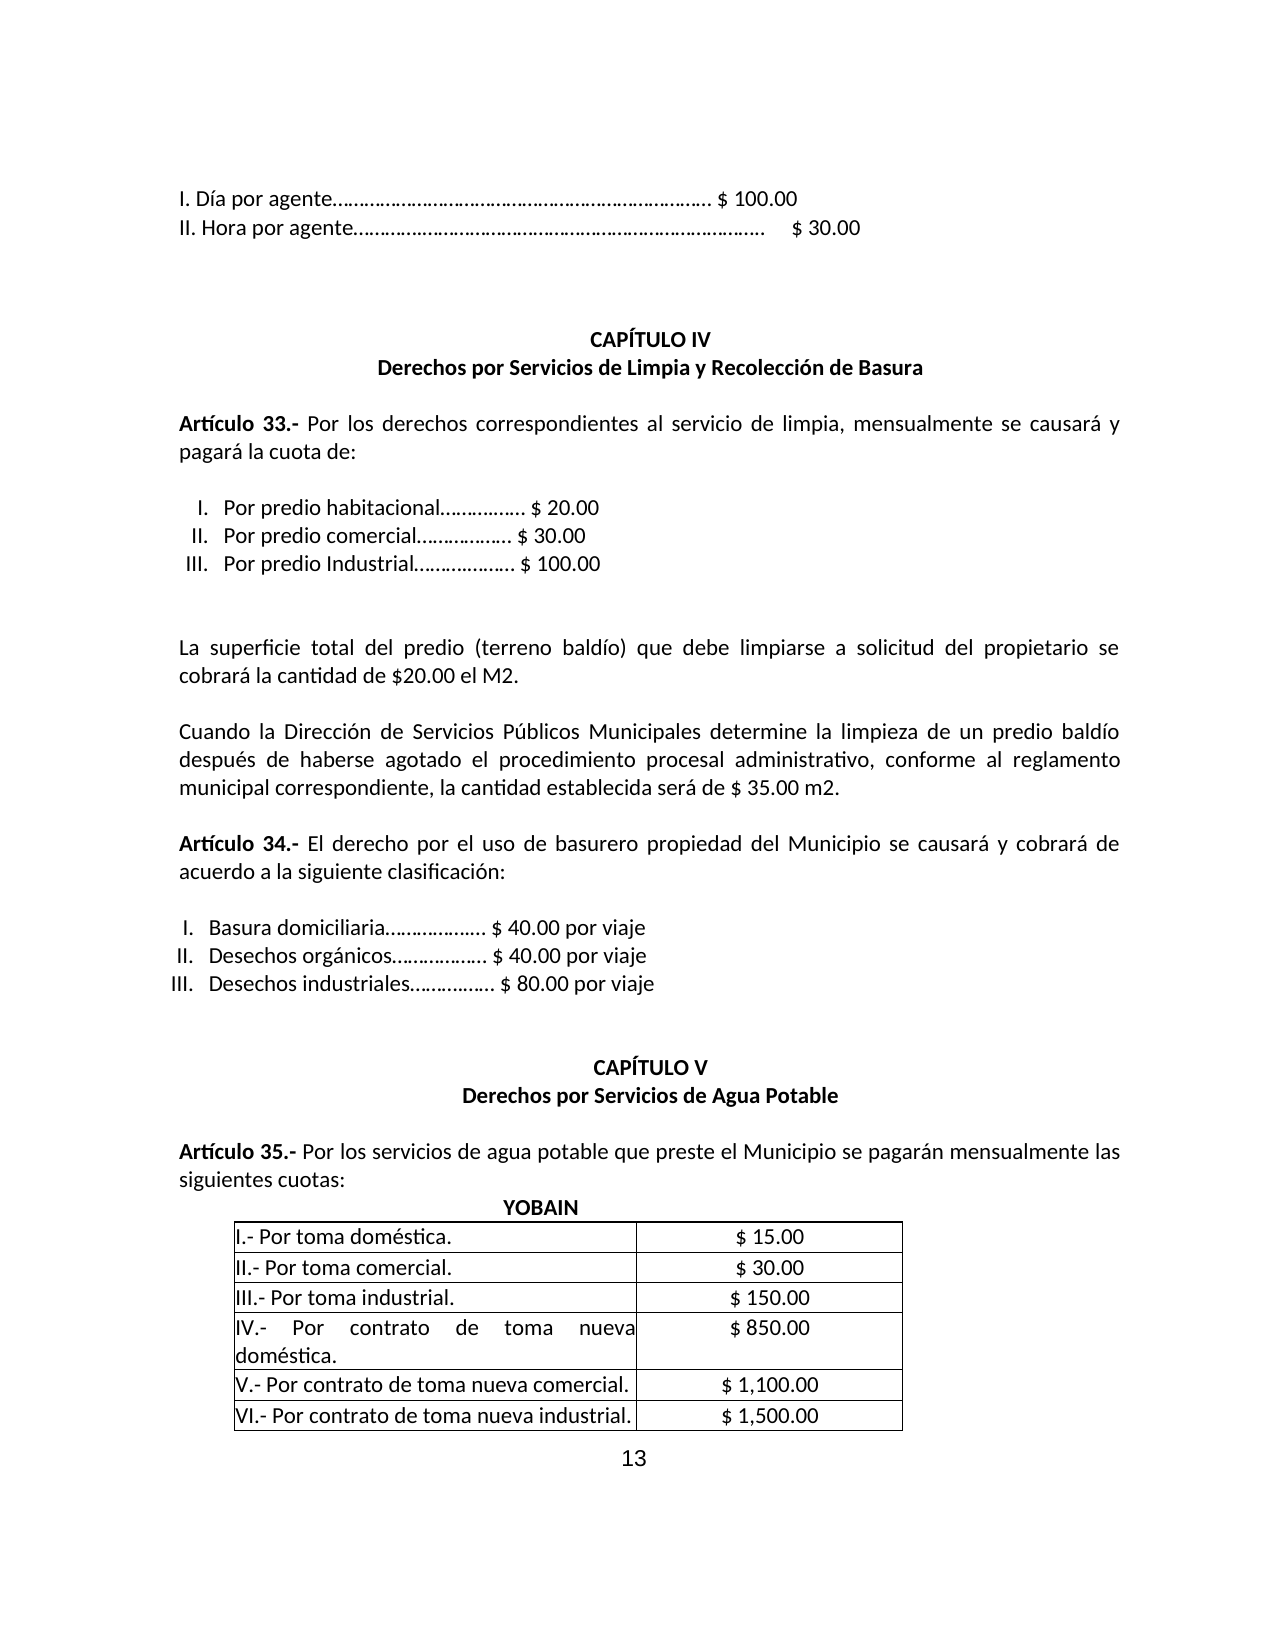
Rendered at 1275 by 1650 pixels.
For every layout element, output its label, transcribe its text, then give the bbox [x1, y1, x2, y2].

list Desechos industriales……….…… $ 80.00 por viaje [194, 969, 1122, 997]
list Por predio comercial……………… $ 30.00 [208, 521, 1122, 549]
table_cell VI.- Por contrato de toma nueva industrial. [235, 1401, 636, 1430]
text La superficie total del predio (terreno baldío) que debe limpiarse a solicitud del propietario se cobrará la cantidad de $20.00 el M2. [179, 633, 1122, 689]
text Artículo 33.- Por los derechos correspondientes al servicio de limpia, mensualmente se causará y pagará la cuota de: [179, 409, 1122, 465]
table_cell III.- Por toma industrial. [235, 1283, 636, 1312]
table_cell $ 30.00 [637, 1253, 902, 1282]
table_cell $ 1,500.00 [637, 1401, 902, 1430]
table_header $ 15.00 [637, 1223, 902, 1252]
table_header I.- Por toma doméstica. [235, 1223, 636, 1252]
list Por predio Industrial……….……… $ 100.00 [208, 549, 1122, 577]
text Artículo 34.- El derecho por el uso de basurero propiedad del Municipio se causará y cobrará de acuerdo a la siguiente clasificación: [179, 829, 1122, 885]
list Desechos orgánicos……………… $ 40.00 por viaje [194, 941, 1122, 969]
table_cell $ 150.00 [637, 1283, 902, 1312]
list Basura domiciliaria…………….… $ 40.00 por viaje [194, 913, 1122, 941]
text Derechos por Servicios de Agua Potable [179, 1081, 1122, 1109]
text Cuando la Dirección de Servicios Públicos Municipales determine la limpieza de un predio baldío después de haberse agotado el procedimiento procesal administrativo, conforme al reglamento municipal correspondiente, la cantidad establecida será de $ 35.00 m2. [179, 717, 1122, 801]
text I. Día por agente……………………………………………………………… $ 100.00 [179, 184, 1122, 213]
table_cell IV.- Por contrato de toma nueva doméstica. [235, 1313, 636, 1369]
text II. Hora por agente………….……………………………………………………….. $ 30.00 [179, 213, 1122, 241]
text CAPÍTULO IV [179, 325, 1122, 353]
table_cell $ 1,100.00 [637, 1370, 902, 1400]
table_cell $ 850.00 [637, 1313, 902, 1369]
text CAPÍTULO V [179, 1053, 1122, 1081]
text Derechos por Servicios de Limpia y Recolección de Basura [179, 353, 1122, 381]
table_cell II.- Por toma comercial. [235, 1253, 636, 1282]
text YOBAIN [179, 1193, 902, 1221]
table_cell V.- Por contrato de toma nueva comercial. [235, 1370, 636, 1400]
text Artículo 35.- Por los servicios de agua potable que preste el Municipio se pagarán mensualmente las siguientes cuotas: [179, 1137, 1122, 1193]
list Por predio habitacional……….…… $ 20.00 [208, 493, 1122, 521]
